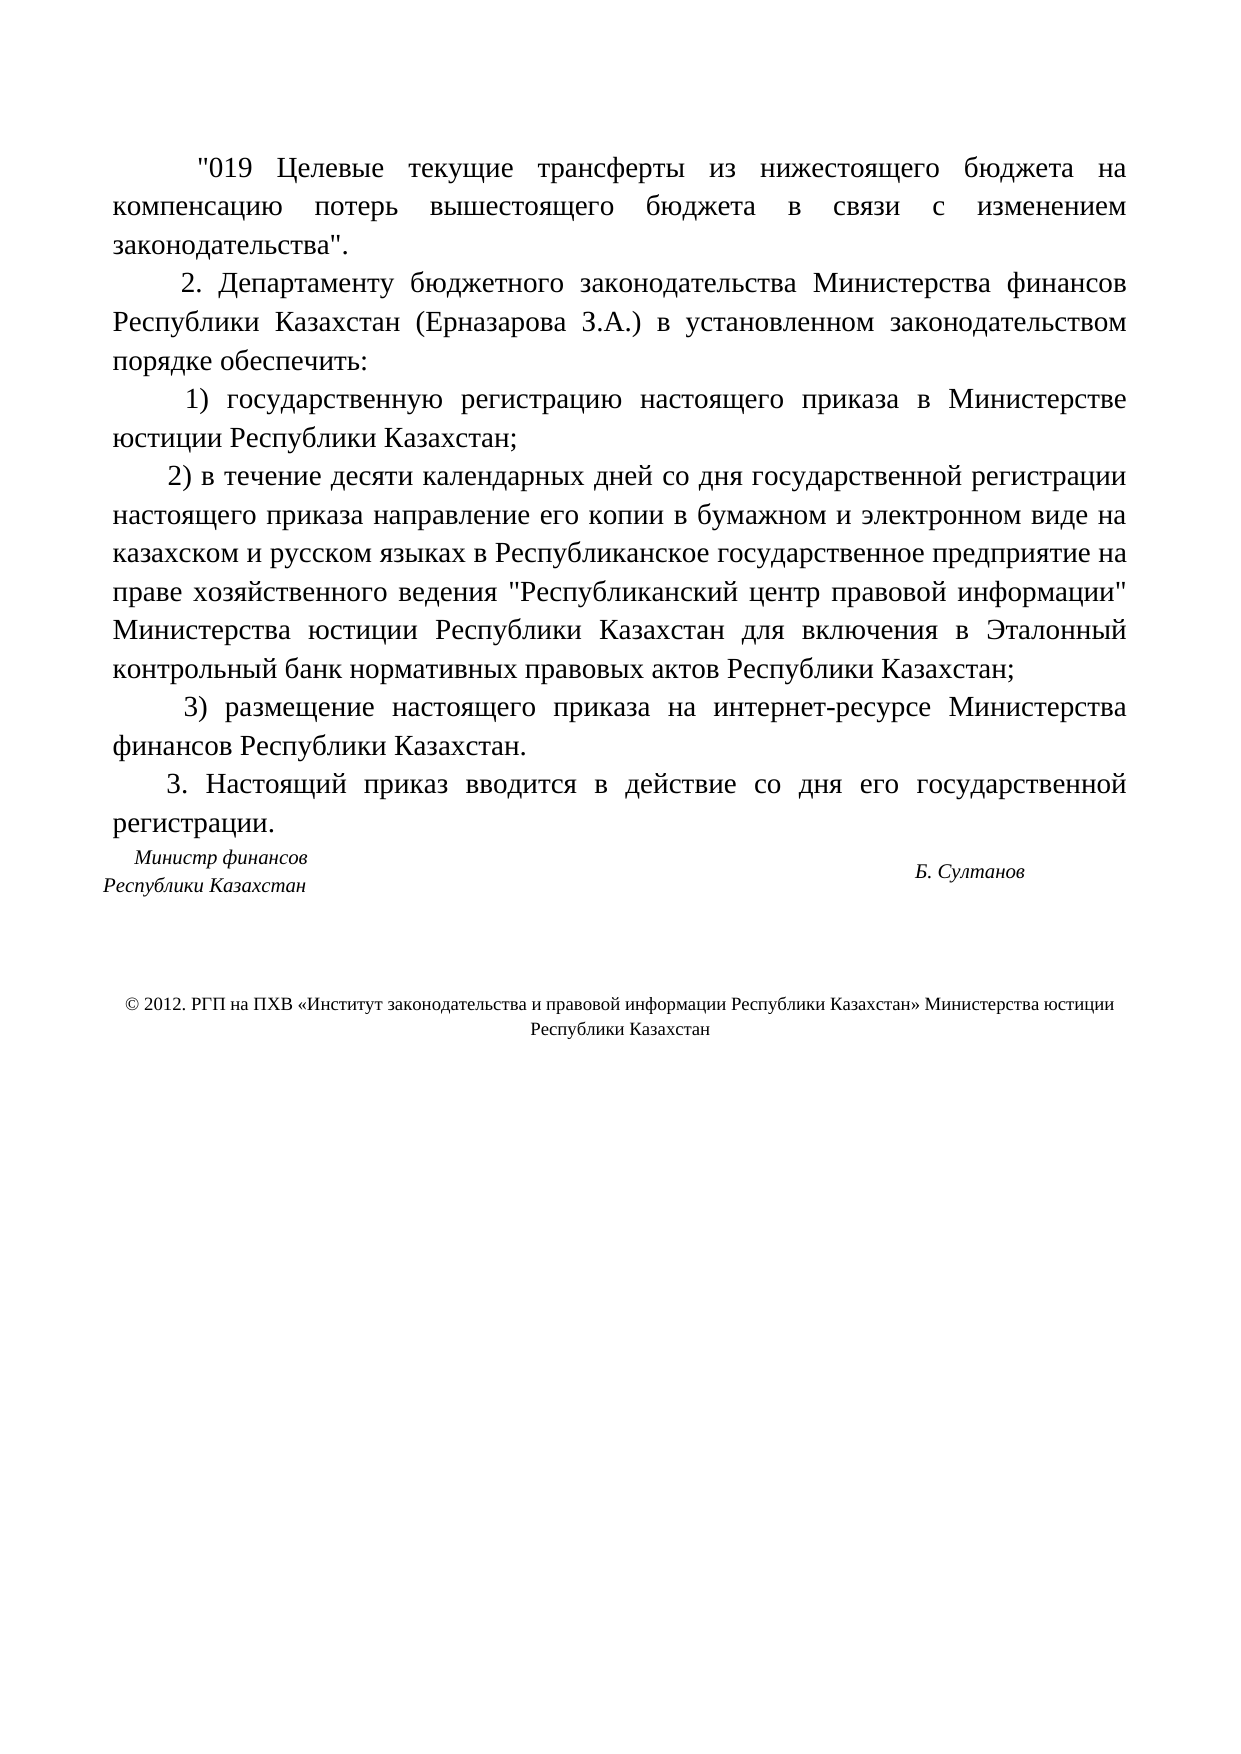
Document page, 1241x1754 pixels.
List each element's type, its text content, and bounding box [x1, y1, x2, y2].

text 2. Департаменту бюджетного законодательства Министерства финансов Республики Казахстан (Ерназарова З.А.) в установленном законодательством порядке обеспечить: [112, 266, 1128, 376]
text © 2012. РГП на ПХВ «Институт законодательства и правовой информации Республики Казахстан» Министерства юстиции Республики Казахстан [112, 993, 1128, 1039]
text "019 Целевые текущие трансферты из нижестоящего бюджета на компенсацию потерь вышестоящего бюджета в связи с изменением законодательства". [112, 150, 1128, 261]
text 1) государственную регистрацию настоящего приказа в Министерстве юстиции Республики Казахстан; [112, 381, 1128, 453]
table_header Б. Султанов [913, 844, 1240, 902]
text 2) в течение десяти календарных дней со дня государственной регистрации настоящего приказа направление его копии в бумажном и электронном виде на казахском и русском языках в Республиканское государственное предприятие на праве хозяйственного ведения "Республиканский центр правовой информации" Министерства юстиции Республики Казахстан для включения в Эталонный контрольный банк нормативных правовых актов Республики Казахстан; [112, 458, 1128, 684]
text 3. Настоящий приказ вводится в действие со дня его государственной регистрации. [112, 767, 1128, 839]
table_header Министр финансов Республики Казахстан [101, 844, 913, 902]
text 3) размещение настоящего приказа на интернет-ресурсе Министерства финансов Республики Казахстан. [112, 689, 1128, 762]
